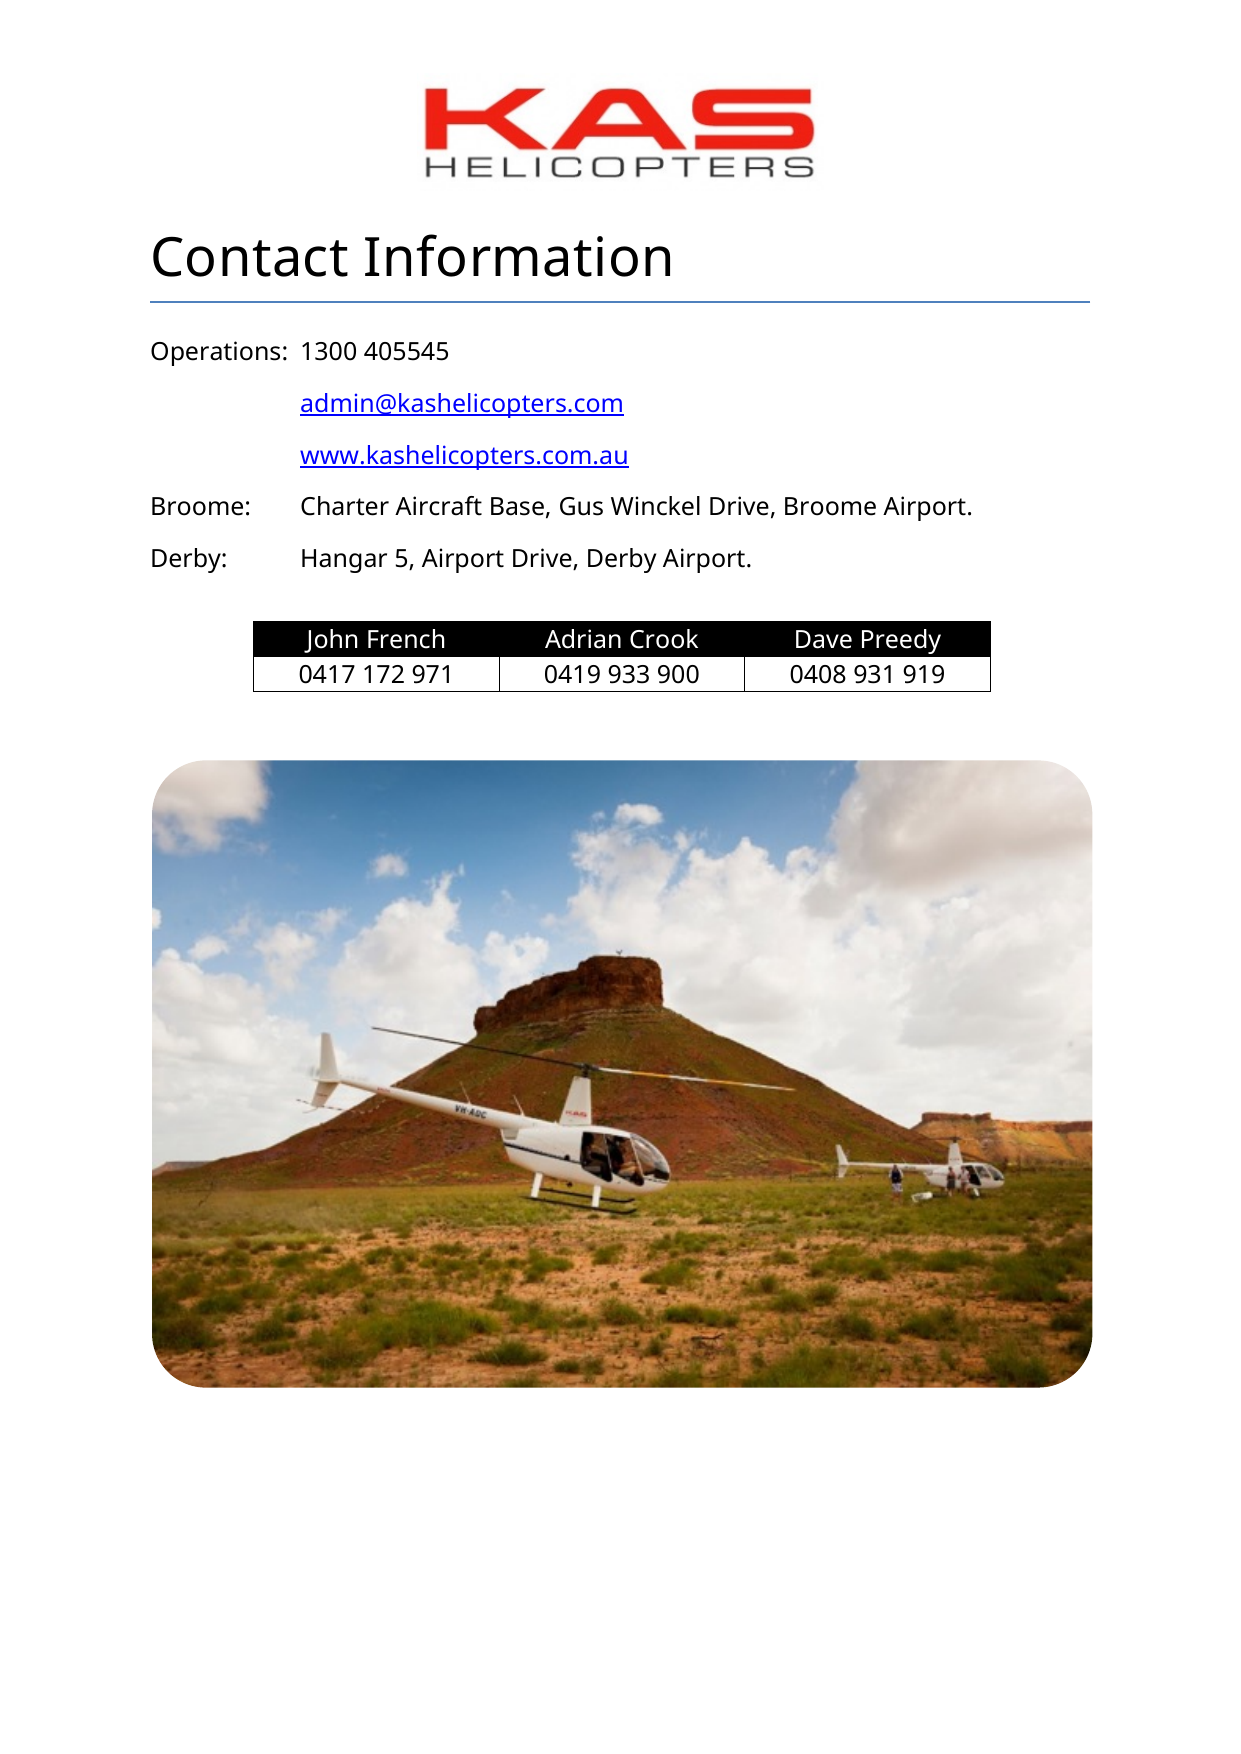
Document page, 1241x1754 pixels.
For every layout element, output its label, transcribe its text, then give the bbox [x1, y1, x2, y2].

table_header Adrian Crook [500, 622, 744, 656]
table_cell 0419 933 900 [500, 657, 744, 691]
text Operations: 1300 405545 [150, 334, 1090, 368]
table_header Dave Preedy [745, 622, 990, 656]
title Contact Information [150, 218, 1090, 301]
text www.kashelicopters.com.au [150, 437, 1090, 471]
text Broome: Charter Aircraft Base, Gus Winckel Drive, Broome Airport. [150, 489, 1090, 523]
table_cell 0408 931 919 [745, 657, 990, 691]
table_cell 0417 172 971 [254, 657, 499, 691]
picture [417, 73, 824, 191]
text Derby: Hangar 5, Airport Drive, Derby Airport. [150, 541, 1090, 575]
table_header John French [254, 622, 499, 656]
text admin@kashelicopters.com [150, 386, 1090, 420]
picture [152, 760, 1093, 1388]
